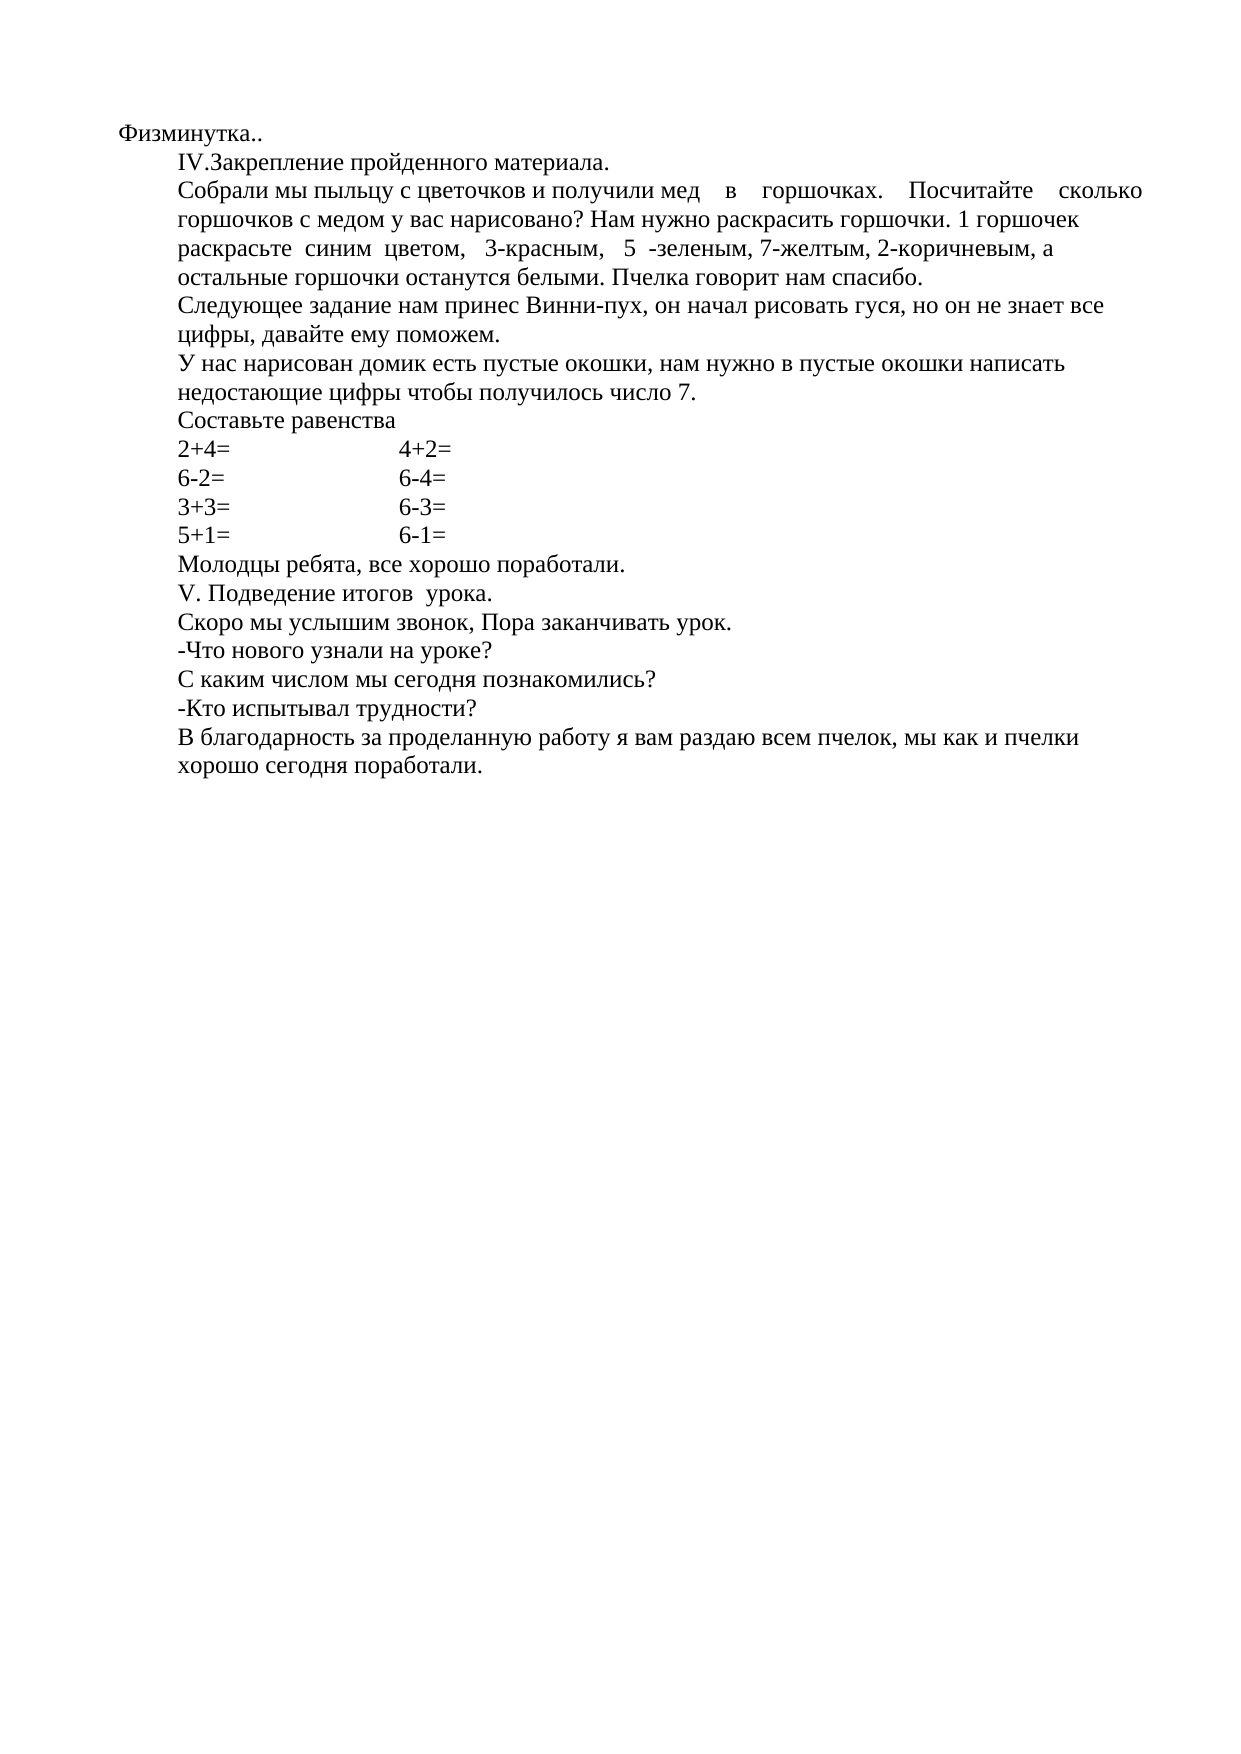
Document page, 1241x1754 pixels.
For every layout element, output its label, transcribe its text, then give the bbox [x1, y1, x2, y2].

text 2+4= 4+2= [177, 434, 1152, 463]
text V. Подведение итогов урока. [177, 578, 1152, 607]
text 6-2= 6-4= [177, 463, 1152, 492]
text IV.Закрепление пройденного материала. [177, 147, 1152, 176]
text Составьте равенства [177, 406, 1152, 434]
text 5+1= 6-1= [177, 521, 1152, 549]
text Следующее задание нам принес Винни-пух, он начал рисовать гуся, но он не знает все цифры, давайте ему поможем. [177, 291, 1152, 348]
text В благодарность за проделанную работу я вам раздаю всем пчелок, мы как и пчелки хорошо сегодня поработали. [177, 722, 1152, 779]
text Собрали мы пыльцу с цветочков и получили мед в горшочках. Посчитайте сколько горшочков с медом у вас нарисовано? Нам нужно раскрасить горшочки. 1 горшочек раскрасьте синим цветом, 3-красным, 5 -зеленым, 7-желтым, 2-коричневым, а остальные горшочки останутся белыми. Пчелка говорит нам спасибо. [177, 176, 1152, 291]
text У нас нарисован домик есть пустые окошки, нам нужно в пустые окошки написать недостающие цифры чтобы получилось число 7. [177, 348, 1152, 406]
text -Что нового узнали на уроке? [177, 636, 1152, 664]
text Скоро мы услышим звонок, Пора заканчивать урок. [177, 607, 1152, 636]
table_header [118, 118, 1151, 147]
text Молодцы ребята, все хорошо поработали. [177, 549, 1152, 578]
text С каким числом мы сегодня познакомились? [177, 664, 1152, 693]
text -Кто испытывал трудности? [177, 693, 1152, 722]
text 3+3= 6-3= [177, 492, 1152, 521]
